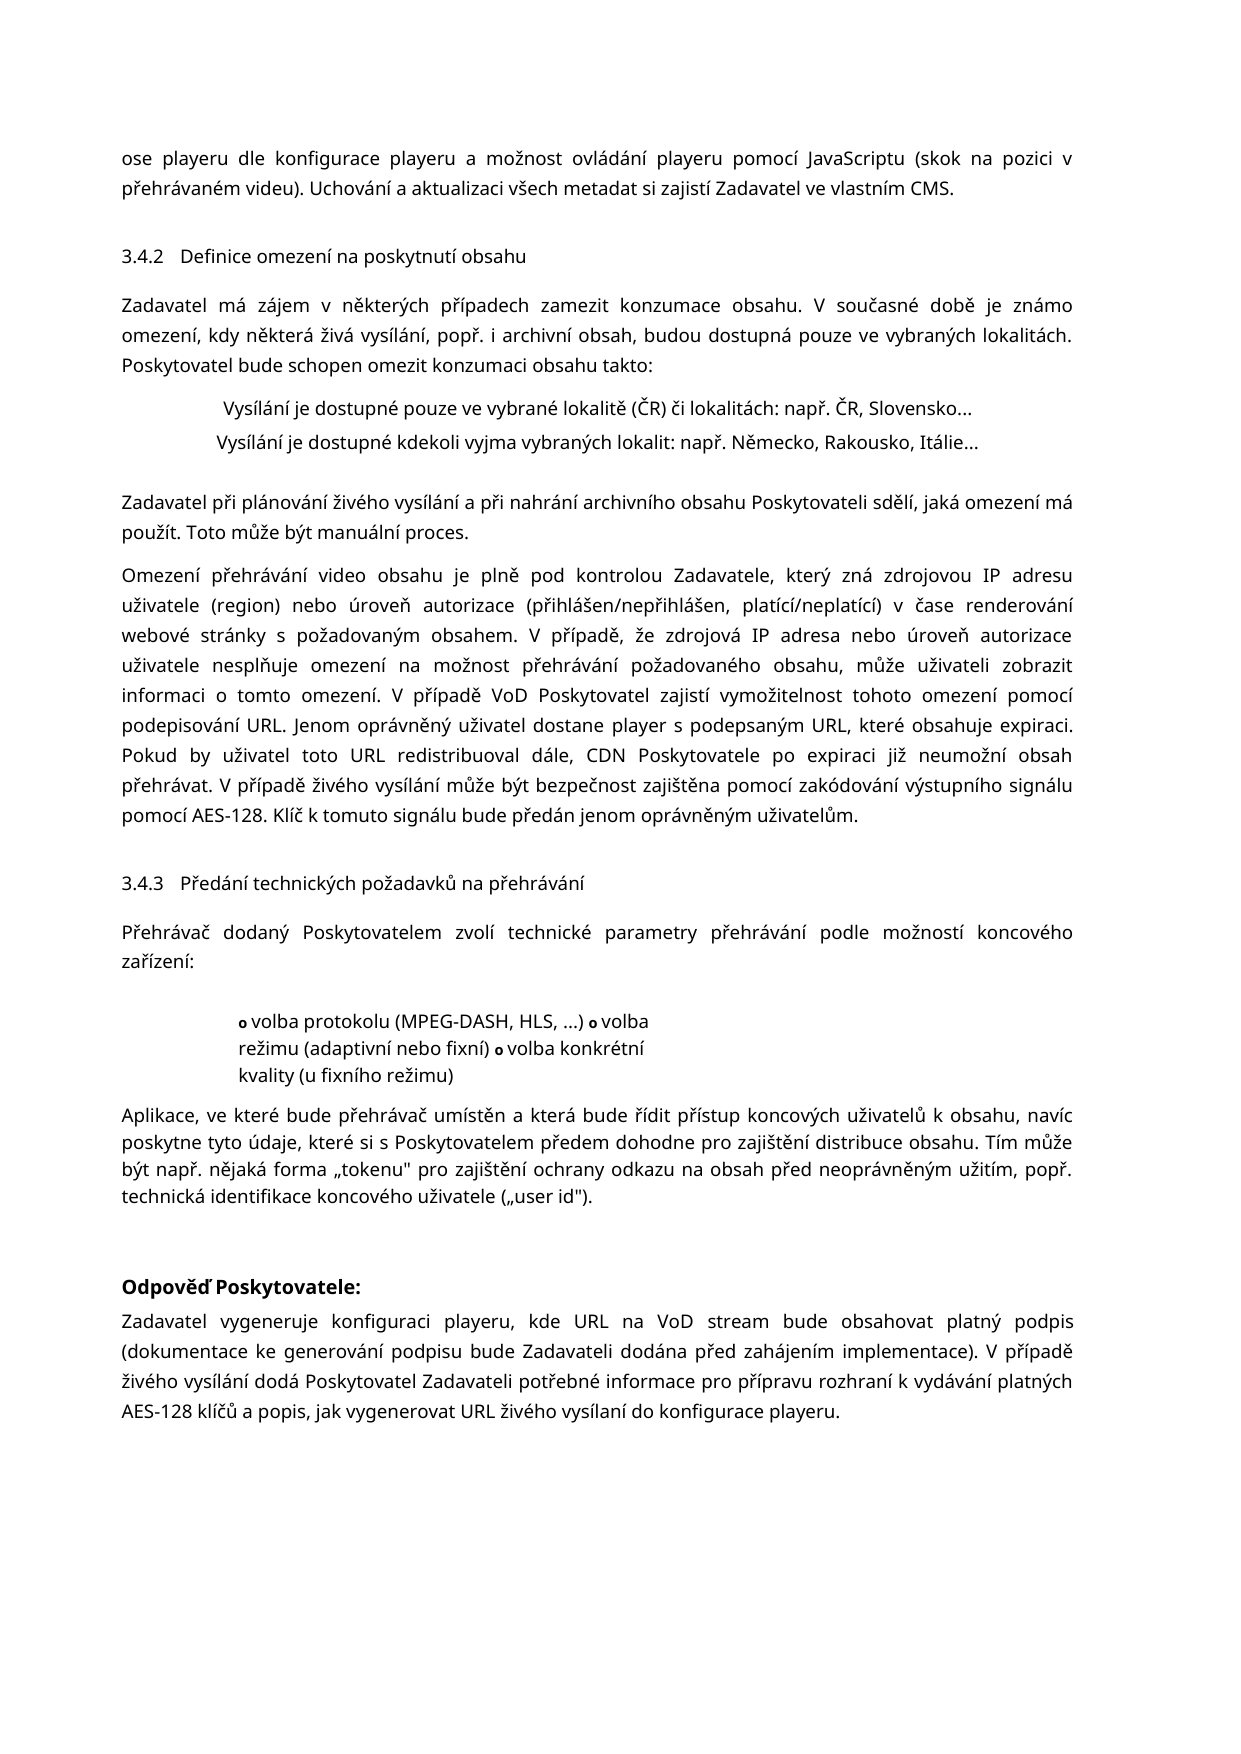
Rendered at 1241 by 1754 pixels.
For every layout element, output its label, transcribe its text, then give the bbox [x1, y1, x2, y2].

list Předání technických požadavků na přehrávání [121, 873, 1074, 895]
text ose playeru dle konfigurace playeru a možnost ovládání playeru pomocí JavaScriptu (skok na pozici v přehrávaném videu). Uchování a aktualizaci všech metadat si zajistí Zadavatel ve vlastním CMS. [121, 142, 1074, 202]
list Definice omezení na poskytnutí obsahu [121, 246, 1074, 268]
text Zadavatel má zájem v některých případech zamezit konzumace obsahu. V současné době je známo omezení, kdy některá živá vysílání, popř. i archivní obsah, budou dostupná pouze ve vybraných lokalitách. Poskytovatel bude schopen omezit konzumaci obsahu takto: [121, 288, 1074, 378]
text Přehrávač dodaný Poskytovatelem zvolí technické parametry přehrávání podle možností koncového zařízení: [121, 916, 1074, 975]
text Zadavatel při plánování živého vysílání a při nahrání archivního obsahu Poskytovateli sdělí, jaká omezení má použít. Toto může být manuální proces. [121, 485, 1074, 546]
text Aplikace, ve které bude přehrávač umístěn a která bude řídit přístup koncových uživatelů k obsahu, navíc poskytne tyto údaje, které si s Poskytovatelem předem dohodne pro zajištění distribuce obsahu. Tím může být např. nějaká forma „tokenu" pro zajištění ochrany odkazu na obsah před neoprávněným užitím, popř. technická identifikace koncového uživatele („user id"). [121, 1101, 1074, 1209]
text o volba protokolu (MPEG-DASH, HLS, ...) o volba režimu (adaptivní nebo fixní) o volba konkrétní kvality (u fixního režimu) [238, 1007, 649, 1088]
text Odpověď Poskytovatele: [121, 1277, 1074, 1299]
text Vysílání je dostupné kdekoli vyjma vybraných lokalit: např. Německo, Rakousko, Itálie... [121, 432, 1074, 454]
text Vysílání je dostupné pouze ve vybrané lokalitě (ČR) či lokalitách: např. ČR, Slovensko... [121, 397, 1074, 419]
text Zadavatel vygeneruje konfiguraci playeru, kde URL na VoD stream bude obsahovat platný podpis (dokumentace ke generování podpisu bude Zadavateli dodána před zahájením implementace). V případě živého vysílání dodá Poskytovatel Zadavateli potřebné informace pro přípravu rozhraní k vydávání platných AES-128 klíčů a popis, jak vygenerovat URL živého vysílaní do konfigurace playeru. [121, 1305, 1074, 1425]
text Omezení přehrávání video obsahu je plně pod kontrolou Zadavatele, který zná zdrojovou IP adresu uživatele (region) nebo úroveň autorizace (přihlášen/nepřihlášen, platící/neplatící) v čase renderování webové stránky s požadovaným obsahem. V případě, že zdrojová IP adresa nebo úroveň autorizace uživatele nesplňuje omezení na možnost přehrávání požadovaného obsahu, může uživateli zobrazit informaci o tomto omezení. V případě VoD Poskytovatel zajistí vymožitelnost tohoto omezení pomocí podepisování URL. Jenom oprávněný uživatel dostane player s podepsaným URL, které obsahuje expiraci. Pokud by uživatel toto URL redistribuoval dále, CDN Poskytovatele po expiraci již neumožní obsah přehrávat. V případě živého vysílání může být bezpečnost zajištěna pomocí zakódování výstupního signálu pomocí AES-128. Klíč k tomuto signálu bude předán jenom oprávněným uživatelům. [121, 559, 1074, 829]
